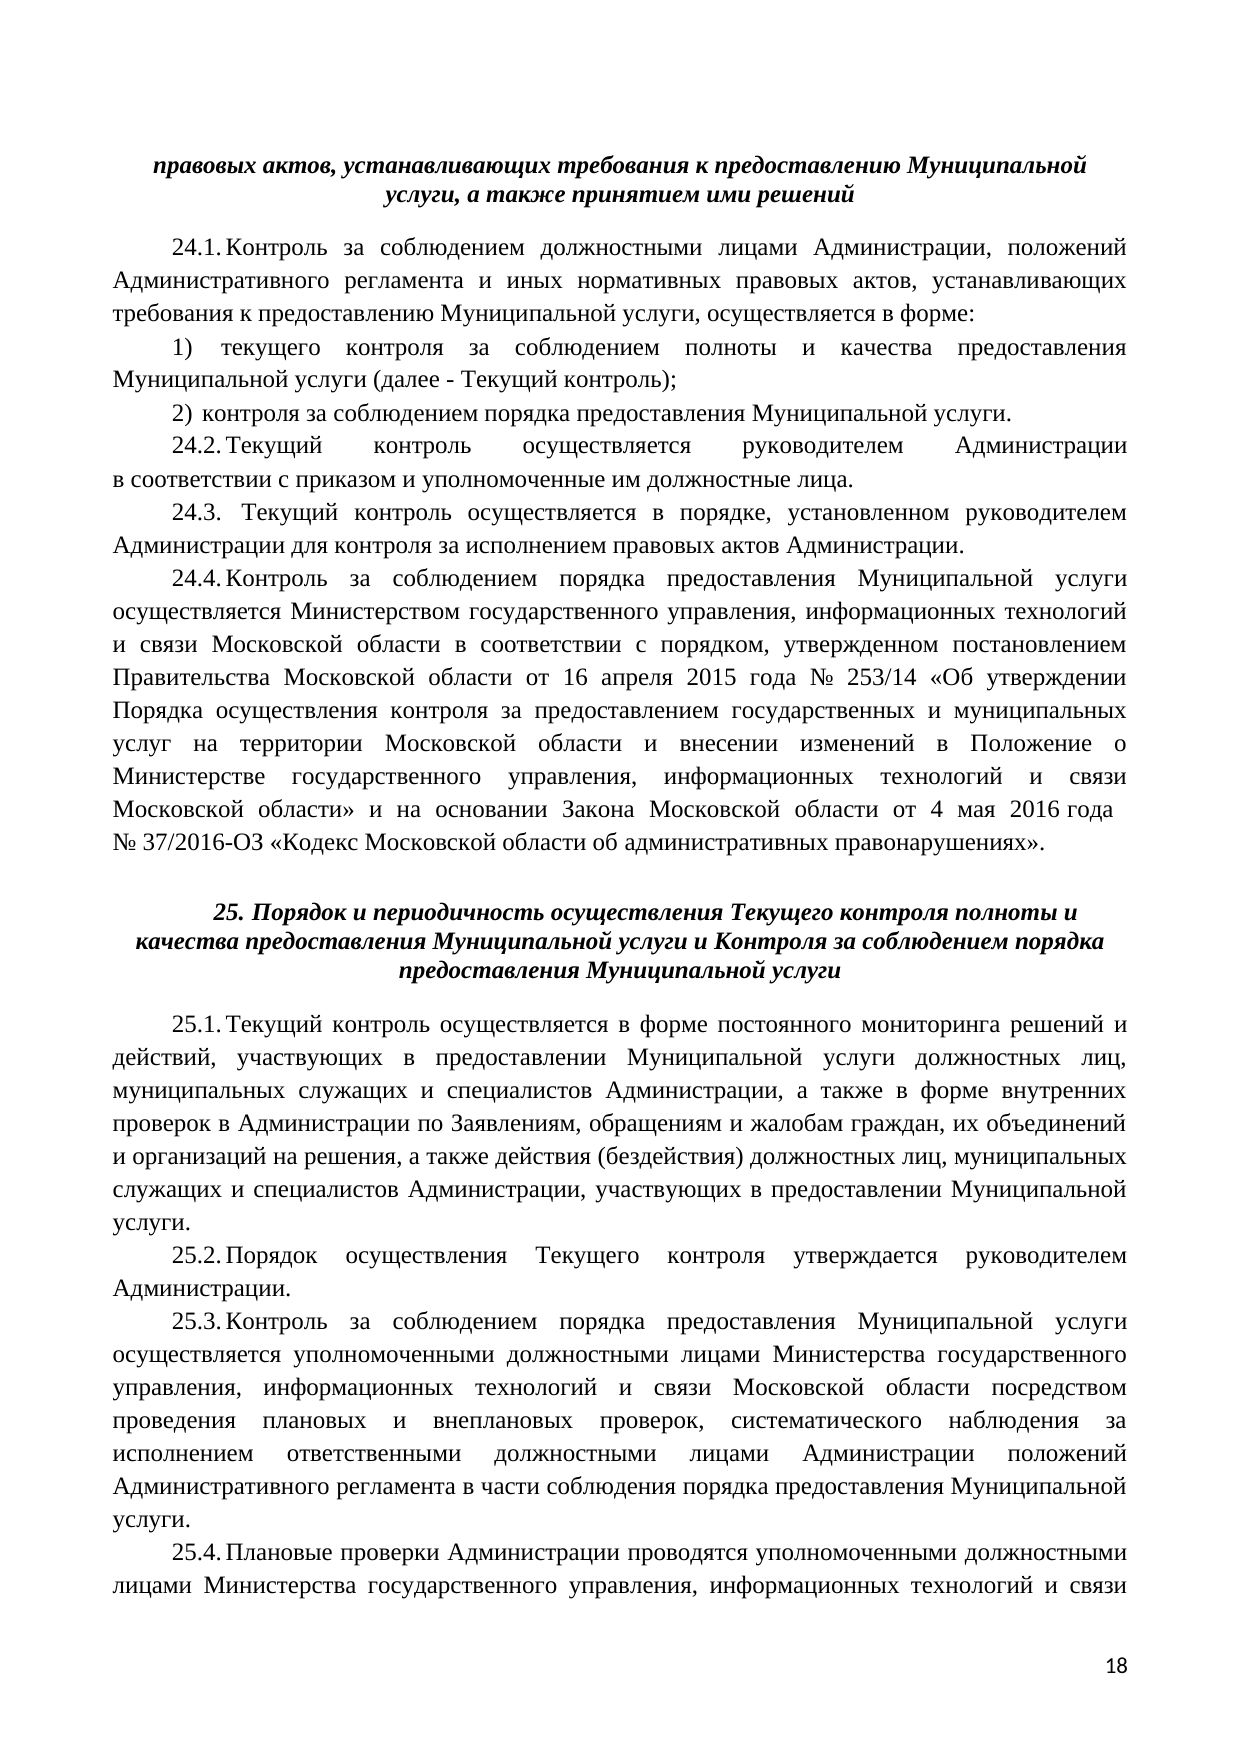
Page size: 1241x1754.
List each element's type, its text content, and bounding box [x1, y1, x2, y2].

list контроля за соблюдением порядка предоставления Муниципальной услуги. [112, 398, 1128, 426]
list Контроль за соблюдением должностными лицами Администрации, положений Административного регламента и иных нормативных правовых актов, устанавливающих требования к предоставлению Муниципальной услуги, осуществляется в форме: [112, 232, 1128, 327]
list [112, 1537, 1128, 1599]
list Контроль за соблюдением порядка предоставления Муниципальной услуги осуществляется уполномоченными должностными лицами Министерства государственного управления, информационных технологий и связи Московской области посредством проведения плановых и внеплановых проверок, систематического наблюдения за исполнением ответственными должностными лицами Администрации положений Административного регламента в части соблюдения порядка предоставления Муниципальной услуги. [112, 1306, 1128, 1533]
list Текущий контроль осуществляется в порядке, установленном руководителем Администрации для контроля за исполнением правовых актов Администрации. [112, 497, 1128, 558]
list Порядок осуществления Текущего контроля утверждается руководителем Администрации. [112, 1240, 1128, 1302]
list текущего контроля за соблюдением полноты и качества предоставления Муниципальной услуги (далее - Текущий контроль); [112, 332, 1128, 393]
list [112, 150, 1128, 207]
list Текущий контроль осуществляется в форме постоянного мониторинга решений и действий, участвующих в предоставлении Муниципальной услуги должностных лиц, муниципальных служащих и специалистов Администрации, а также в форме внутренних проверок в Администрации по Заявлениям, обращениям и жалобам граждан, их объединений и организаций на решения, а также действия (бездействия) должностных лиц, муниципальных служащих и специалистов Администрации, участвующих в предоставлении Муниципальной услуги. [112, 1009, 1128, 1236]
list Контроль за соблюдением порядка предоставления Муниципальной услуги осуществляется Министерством государственного управления, информационных технологий и связи Московской области в соответствии с порядком, утвержденном постановлением Правительства Московской области от 16 апреля 2015 года № 253/14 «Об утверждении Порядка осуществления контроля за предоставлением государственных и муниципальных услуг на территории Московской области и внесении изменений в Положение о Министерстве государственного управления, информационных технологий и связи Московской области» и на основании Закона Московской области от 4 мая 2016 года № 37/2016-ОЗ «Кодекс Московской области об административных правонарушениях». [112, 563, 1128, 856]
list Текущий контроль осуществляется руководителем Администрации в соответствии с приказом и уполномоченные им должностные лица. [112, 431, 1128, 492]
list Порядок и периодичность осуществления Текущего контроля полноты и качества предоставления Муниципальной услуги и Контроля за соблюдением порядка предоставления Муниципальной услуги [112, 897, 1128, 984]
